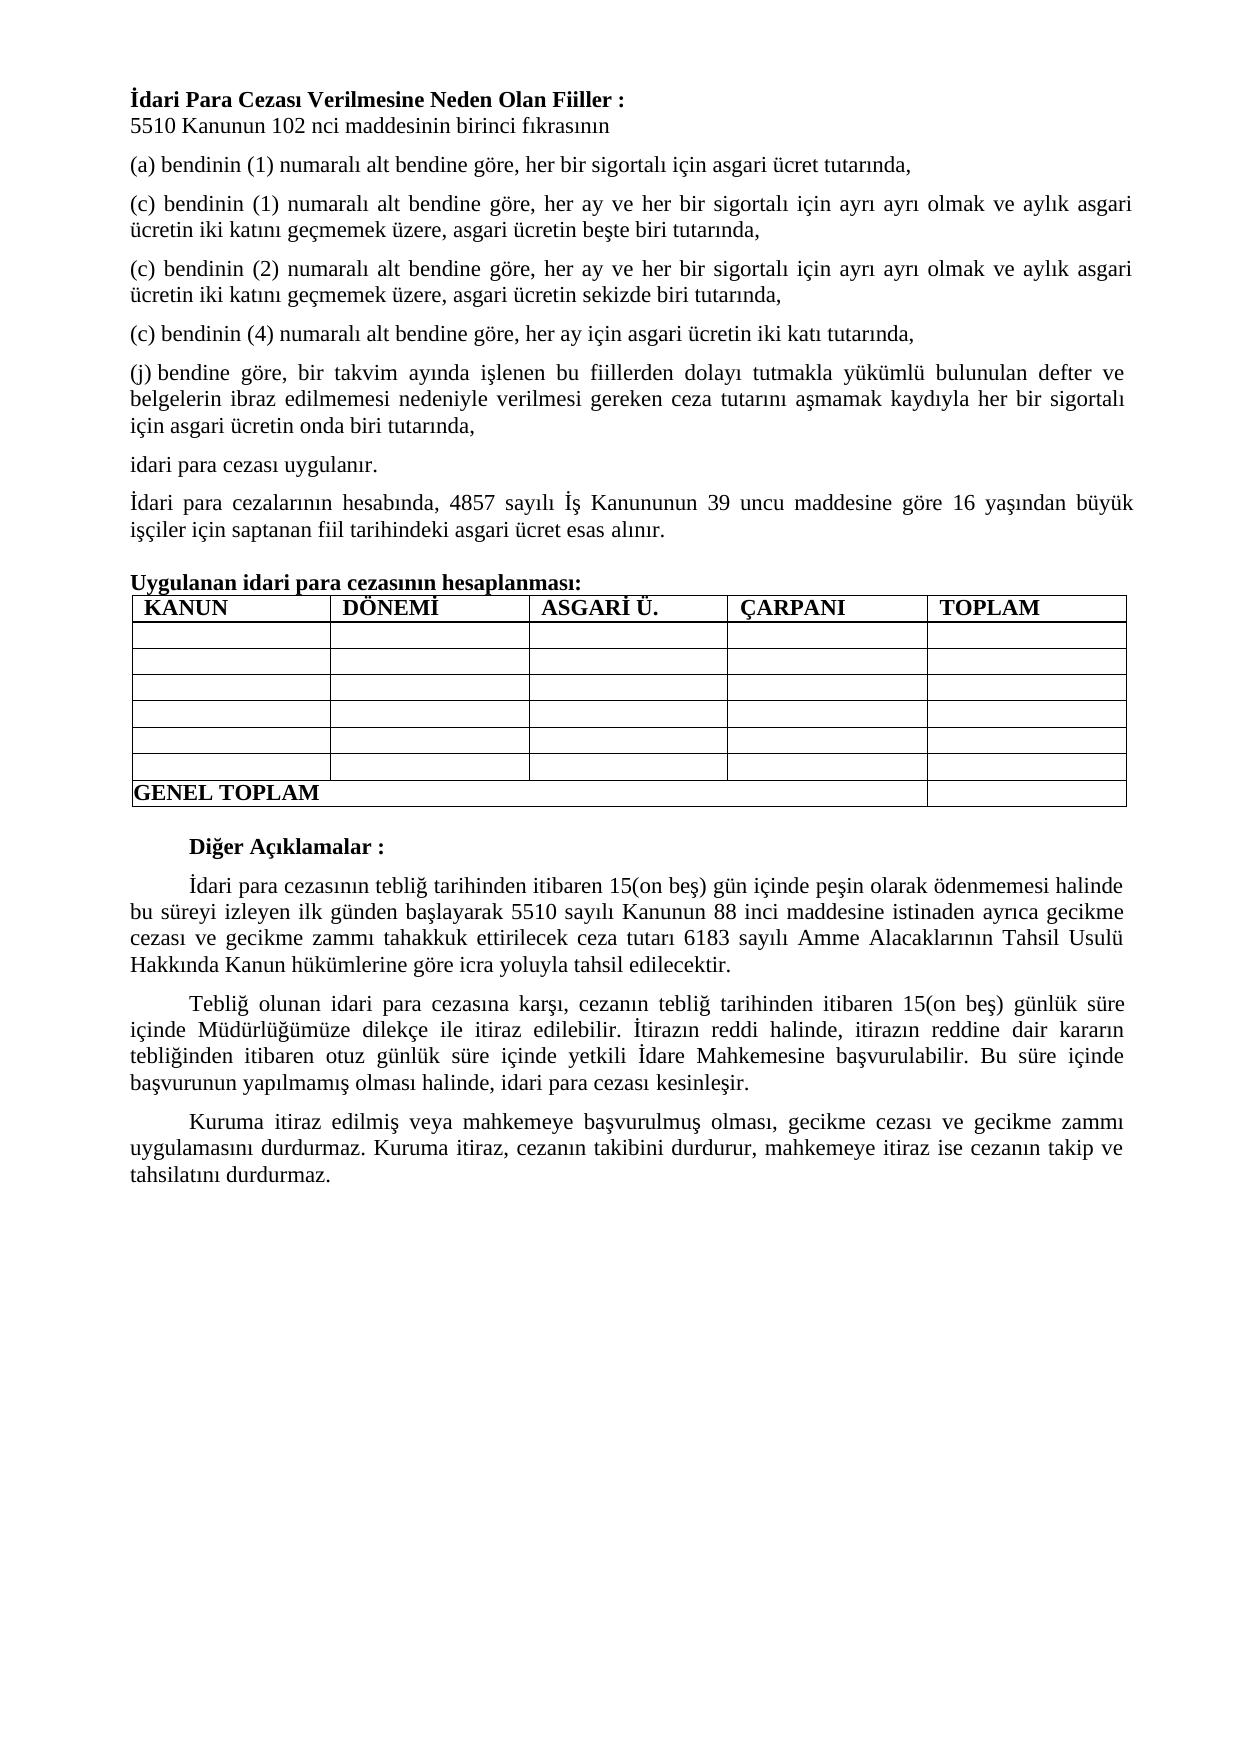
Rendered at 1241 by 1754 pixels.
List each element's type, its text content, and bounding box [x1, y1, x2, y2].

text 5510 Kanunun 102 nci maddesinin birinci fıkrasının [130, 112, 1186, 138]
text Tebliğ olunan idari para cezasına karşı, cezanın tebliğ tarihinden itibaren 15(on beş) günlük süre içinde Müdürlüğümüze dilekçe ile itiraz edilebilir. İtirazın reddi halinde, itirazın reddine dair kararın tebliğinden itibaren otuz günlük süre içinde yetkili İdare Mahkemesine başvurulabilir. Bu süre içinde başvurunun yapılmamış olması halinde, idari para cezası kesinleşir. [130, 990, 1126, 1095]
table_cell [331, 675, 529, 700]
table_cell [928, 754, 1126, 779]
table_cell [728, 701, 927, 727]
text (c) bendinin (1) numaralı alt bendine göre, her ay ve her bir sigortalı için ayrı ayrı olmak ve aylık asgari ücretin iki katını geçmemek üzere, asgari ücretin beşte biri tutarında, [130, 190, 1133, 242]
table_cell [728, 623, 927, 648]
table_cell [928, 675, 1126, 700]
text (c) bendinin (2) numaralı alt bendine göre, her ay ve her bir sigortalı için ayrı ayrı olmak ve aylık asgari ücretin iki katını geçmemek üzere, asgari ücretin sekizde biri tutarında, [130, 255, 1133, 308]
table_cell [728, 675, 927, 700]
table_cell [331, 649, 529, 674]
table_cell [331, 754, 529, 779]
text Uygulanan idari para cezasının hesaplanması: [130, 568, 1186, 595]
table_cell [728, 754, 927, 779]
table_cell GENEL TOPLAM [133, 781, 927, 806]
text İdari para cezalarının hesabında, 4857 sayılı İş Kanununun 39 uncu maddesine göre 16 yaşından büyük işçiler için saptanan fiil tarihindeki asgari ücret esas alınır. [130, 489, 1133, 542]
text İdari Para Cezası Verilmesine Neden Olan Fiiller : [130, 86, 1186, 112]
table_cell [133, 649, 330, 674]
table_cell [530, 623, 727, 648]
table_cell [928, 623, 1126, 648]
table_cell [928, 728, 1126, 753]
table_cell [728, 728, 927, 753]
table_cell [133, 623, 330, 648]
table_cell [728, 649, 927, 674]
text (a) bendinin (1) numaralı alt bendine göre, her bir sigortalı için asgari ücret tutarında, [130, 151, 1186, 177]
table_cell [331, 701, 529, 727]
text idari para cezası uygulanır. [130, 451, 1186, 477]
table_header ÇARPANI [728, 596, 927, 621]
table_header DÖNEMİ [331, 596, 529, 621]
list bendine göre, bir takvim ayında işlenen bu fiillerden dolayı tutmakla yükümlü bulunulan defter ve belgelerin ibraz edilmemesi nedeniyle verilmesi gereken ceza tutarını aşmamak kaydıyla her bir sigortalı için asgari ücretin onda biri tutarında, [130, 359, 1126, 438]
table_cell [530, 754, 727, 779]
table_header TOPLAM [928, 596, 1126, 621]
table_header ASGARİ Ü. [530, 596, 727, 621]
table_cell [331, 623, 529, 648]
table_cell [133, 728, 330, 753]
table_cell [530, 728, 727, 753]
table_cell [928, 781, 1126, 806]
table_cell [530, 701, 727, 727]
table_cell [133, 675, 330, 700]
table_cell [530, 675, 727, 700]
text Diğer Açıklamalar : [189, 833, 1186, 860]
text İdari para cezasının tebliğ tarihinden itibaren 15(on beş) gün içinde peşin olarak ödenmemesi halinde bu süreyi izleyen ilk günden başlayarak 5510 sayılı Kanunun 88 inci maddesine istinaden ayrıca gecikme cezası ve gecikme zammı tahakkuk ettirilecek ceza tutarı 6183 sayılı Amme Alacaklarının Tahsil Usulü Hakkında Kanun hükümlerine göre icra yoluyla tahsil edilecektir. [130, 872, 1125, 977]
table_header KANUN [133, 596, 330, 621]
table_cell [133, 701, 330, 727]
table_cell [133, 754, 330, 779]
text Kuruma itiraz edilmiş veya mahkemeye başvurulmuş olması, gecikme cezası ve gecikme zammı uygulamasını durdurmaz. Kuruma itiraz, cezanın takibini durdurur, mahkemeye itiraz ise cezanın takip ve tahsilatını durdurmaz. [130, 1108, 1125, 1187]
table_cell [928, 649, 1126, 674]
table_cell [928, 701, 1126, 727]
table_cell [331, 728, 529, 753]
text (c) bendinin (4) numaralı alt bendine göre, her ay için asgari ücretin iki katı tutarında, [130, 320, 1186, 347]
table_cell [530, 649, 727, 674]
